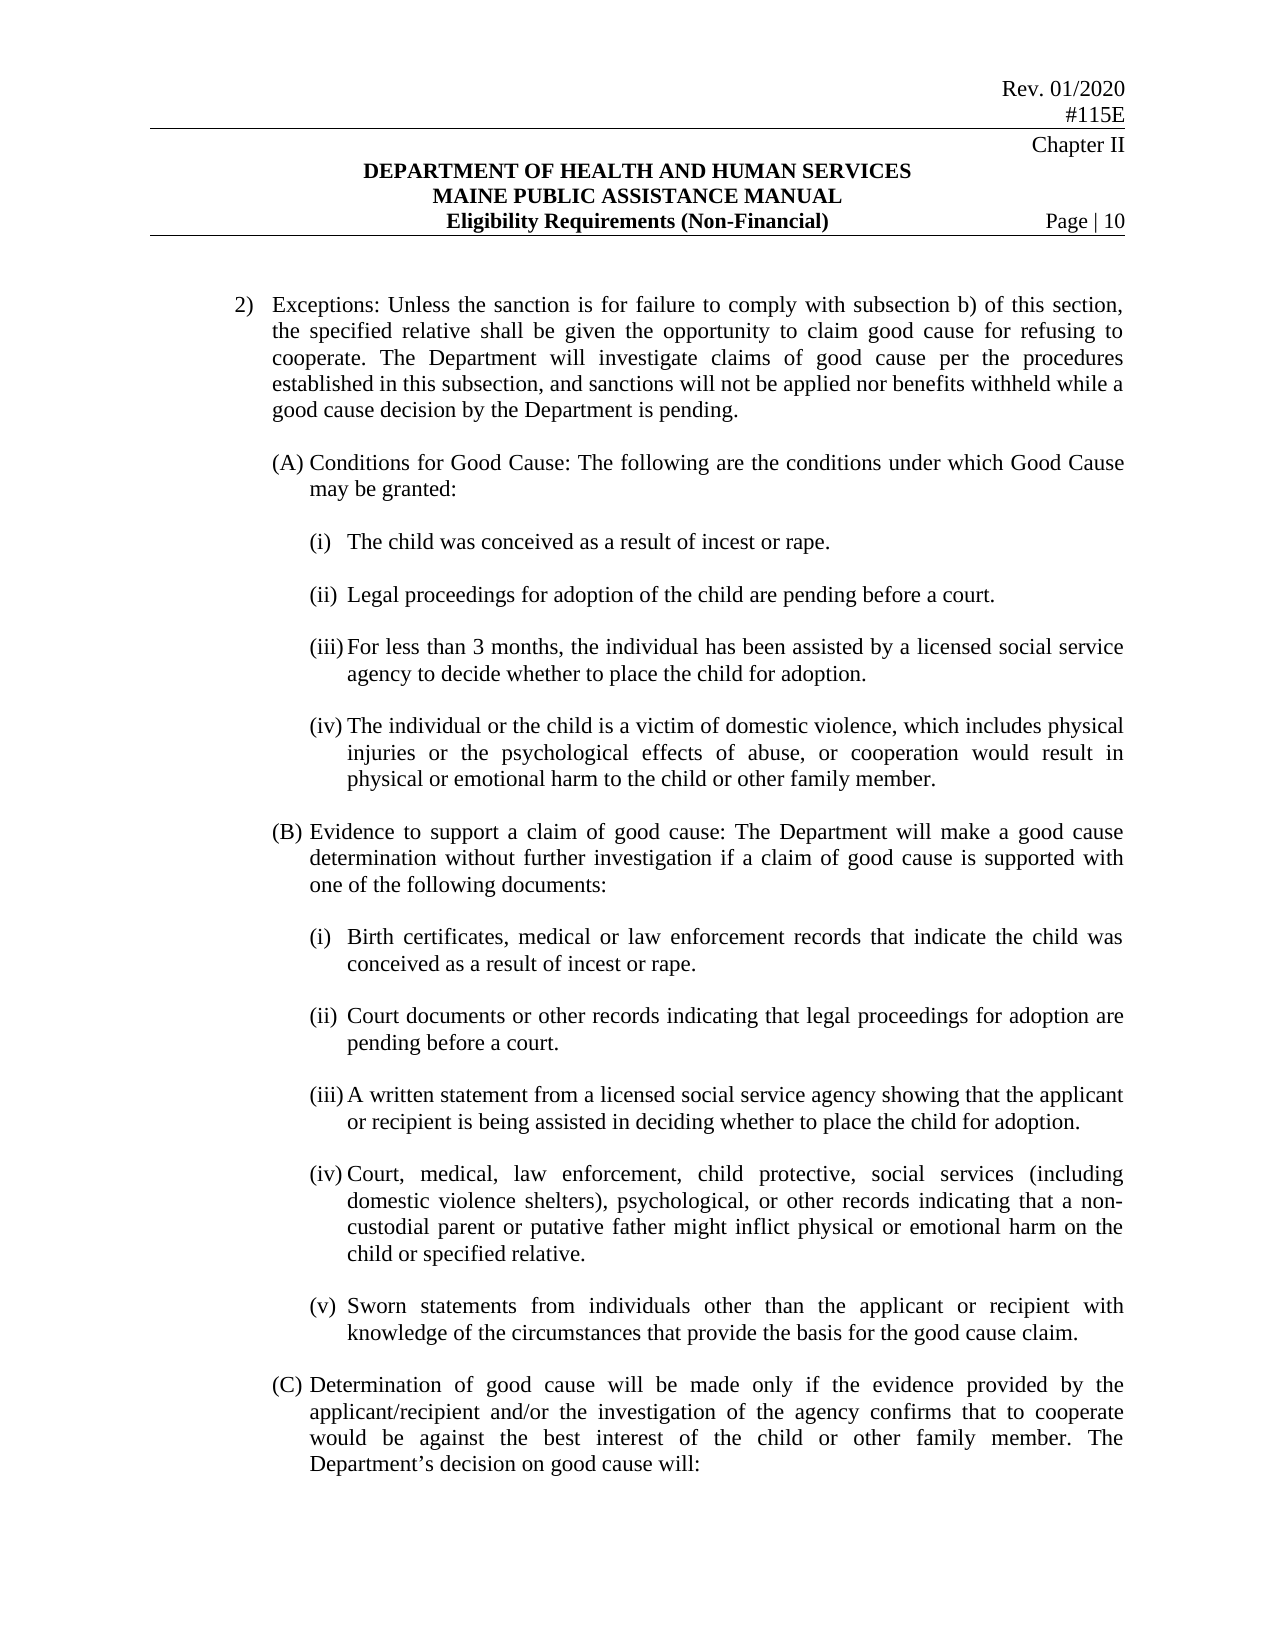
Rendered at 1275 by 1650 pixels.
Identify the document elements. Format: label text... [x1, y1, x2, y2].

list Exceptions: Unless the sanction is for failure to comply with subsection b) of this section, the specified relative shall be given the opportunity to claim good cause for refusing to cooperate. The Department will investigate claims of good cause per the procedures established in this subsection, and sanctions will not be applied nor benefits withheld while a good cause decision by the Department is pending. [234, 291, 1125, 423]
list Court documents or other records indicating that legal proceedings for adoption are pending before a court. [309, 1002, 1125, 1055]
list A written statement from a licensed social service agency showing that the applicant or recipient is being assisted in deciding whether to place the child for adoption. [309, 1081, 1125, 1134]
list Court, medical, law enforcement, child protective, social services (including domestic violence shelters), psychological, or other records indicating that a non-custodial parent or putative father might inflict physical or emotional harm on the child or specified relative. [309, 1161, 1125, 1266]
list Birth certificates, medical or law enforcement records that indicate the child was conceived as a result of incest or rape. [309, 923, 1125, 976]
list Conditions for Good Cause: The following are the conditions under which Good Cause may be granted: [272, 449, 1125, 502]
list Determination of good cause will be made only if the evidence provided by the applicant/recipient and/or the investigation of the agency confirms that to cooperate would be against the best interest of the child or other family member. The Department’s decision on good cause will: [272, 1371, 1125, 1477]
list Evidence to support a claim of good cause: The Department will make a good cause determination without further investigation if a claim of good cause is supported with one of the following documents: [272, 818, 1125, 897]
list The child was conceived as a result of incest or rape. [309, 528, 1125, 554]
list Legal proceedings for adoption of the child are pending before a court. [309, 581, 1125, 607]
list The individual or the child is a victim of domestic violence, which includes physical injuries or the psychological effects of abuse, or cooperation would result in physical or emotional harm to the child or other family member. [309, 712, 1125, 792]
list For less than 3 months, the individual has been assisted by a licensed social service agency to decide whether to place the child for adoption. [309, 633, 1125, 686]
list Sworn statements from individuals other than the applicant or recipient with knowledge of the circumstances that provide the basis for the good cause claim. [309, 1292, 1125, 1345]
